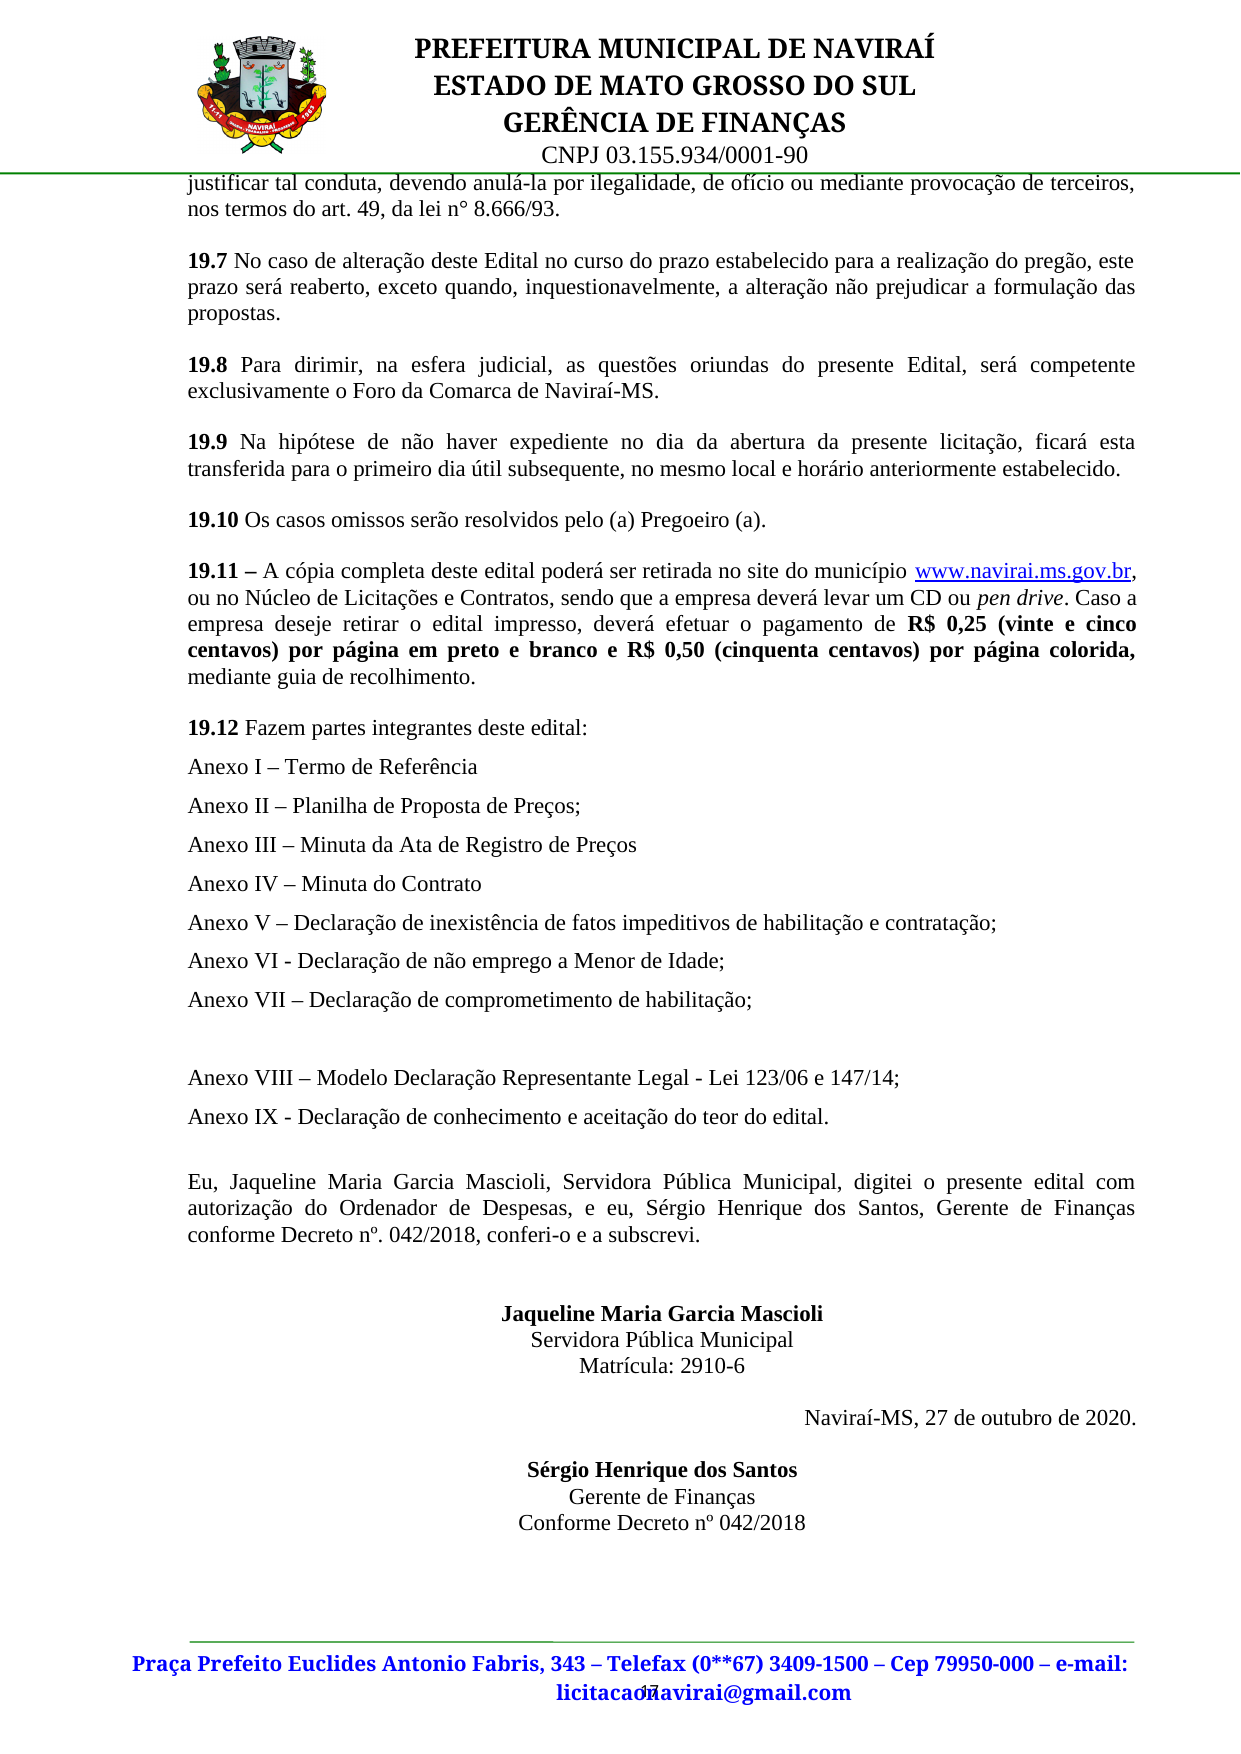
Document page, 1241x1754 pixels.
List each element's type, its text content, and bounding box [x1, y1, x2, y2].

text Anexo II – Planilha de Proposta de Preços; [187, 792, 1137, 818]
text Anexo V – Declaração de inexistência de fatos impeditivos de habilitação e contratação; [187, 908, 1137, 935]
text Conforme Decreto nº 042/2018 [187, 1509, 1137, 1536]
text Anexo VI - Declaração de não emprego a Menor de Idade; [187, 947, 1137, 974]
text Anexo VII – Declaração de comprometimento de habilitação; [187, 986, 1137, 1013]
text 19.12 Fazem partes integrantes deste edital: [187, 714, 1137, 741]
text Sérgio Henrique dos Santos [187, 1457, 1137, 1483]
text 19.10 Os casos omissos serão resolvidos pelo (a) Pregoeiro (a). [187, 506, 1137, 532]
text Anexo IX - Declaração de conhecimento e aceitação do teor do edital. [187, 1103, 1137, 1129]
text Anexo IV – Minuta do Contrato [187, 870, 1137, 896]
text Gerente de Finanças [187, 1483, 1137, 1509]
text 19.7 No caso de alteração deste Edital no curso do prazo estabelecido para a realização do pregão, este prazo será reaberto, exceto quando, inquestionavelmente, a alteração não prejudicar a formulação das propostas. [187, 247, 1137, 326]
text Anexo I – Termo de Referência [187, 753, 1137, 779]
text Servidora Pública Municipal [187, 1326, 1137, 1352]
text Eu, Jaqueline Maria Garcia Mascioli, Servidora Pública Municipal, digitei o presente edital com autorização do Ordenador de Despesas, e eu, Sérgio Henrique dos Santos, Gerente de Finanças conforme Decreto nº. 042/2018, conferi-o e a subscrevi. [187, 1168, 1137, 1247]
text 19.9 Na hipótese de não haver expediente no dia da abertura da presente licitação, ficará esta transferida para o primeiro dia útil subsequente, no mesmo local e horário anteriormente estabelecido. [187, 428, 1137, 481]
text Anexo III – Minuta da Ata de Registro de Preços [187, 831, 1137, 857]
text Jaqueline Maria Garcia Mascioli [187, 1300, 1137, 1326]
text 19.11 – A cópia completa deste edital poderá ser retirada no site do município www.navirai.ms.gov.br, ou no Núcleo de Licitações e Contratos, sendo que a empresa deverá levar um CD ou pen drive. Caso a empresa deseje retirar o edital impresso, deverá efetuar o pagamento de R$ 0,25 (vinte e cinco centavos) por página em preto e branco e R$ 0,50 (cinquenta centavos) por página colorida, mediante guia de recolhimento. [187, 557, 1137, 689]
text Matrícula: 2910-6 [187, 1352, 1137, 1379]
text Naviraí-MS, 27 de outubro de 2020. [187, 1404, 1137, 1430]
picture [197, 36, 327, 154]
text 19.8 Para dirimir, na esfera judicial, as questões oriundas do presente Edital, será competente exclusivamente o Foro da Comarca de Naviraí-MS. [187, 351, 1137, 403]
text Anexo VIII – Modelo Declaração Representante Legal - Lei 123/06 e 147/14; [187, 1064, 1137, 1090]
